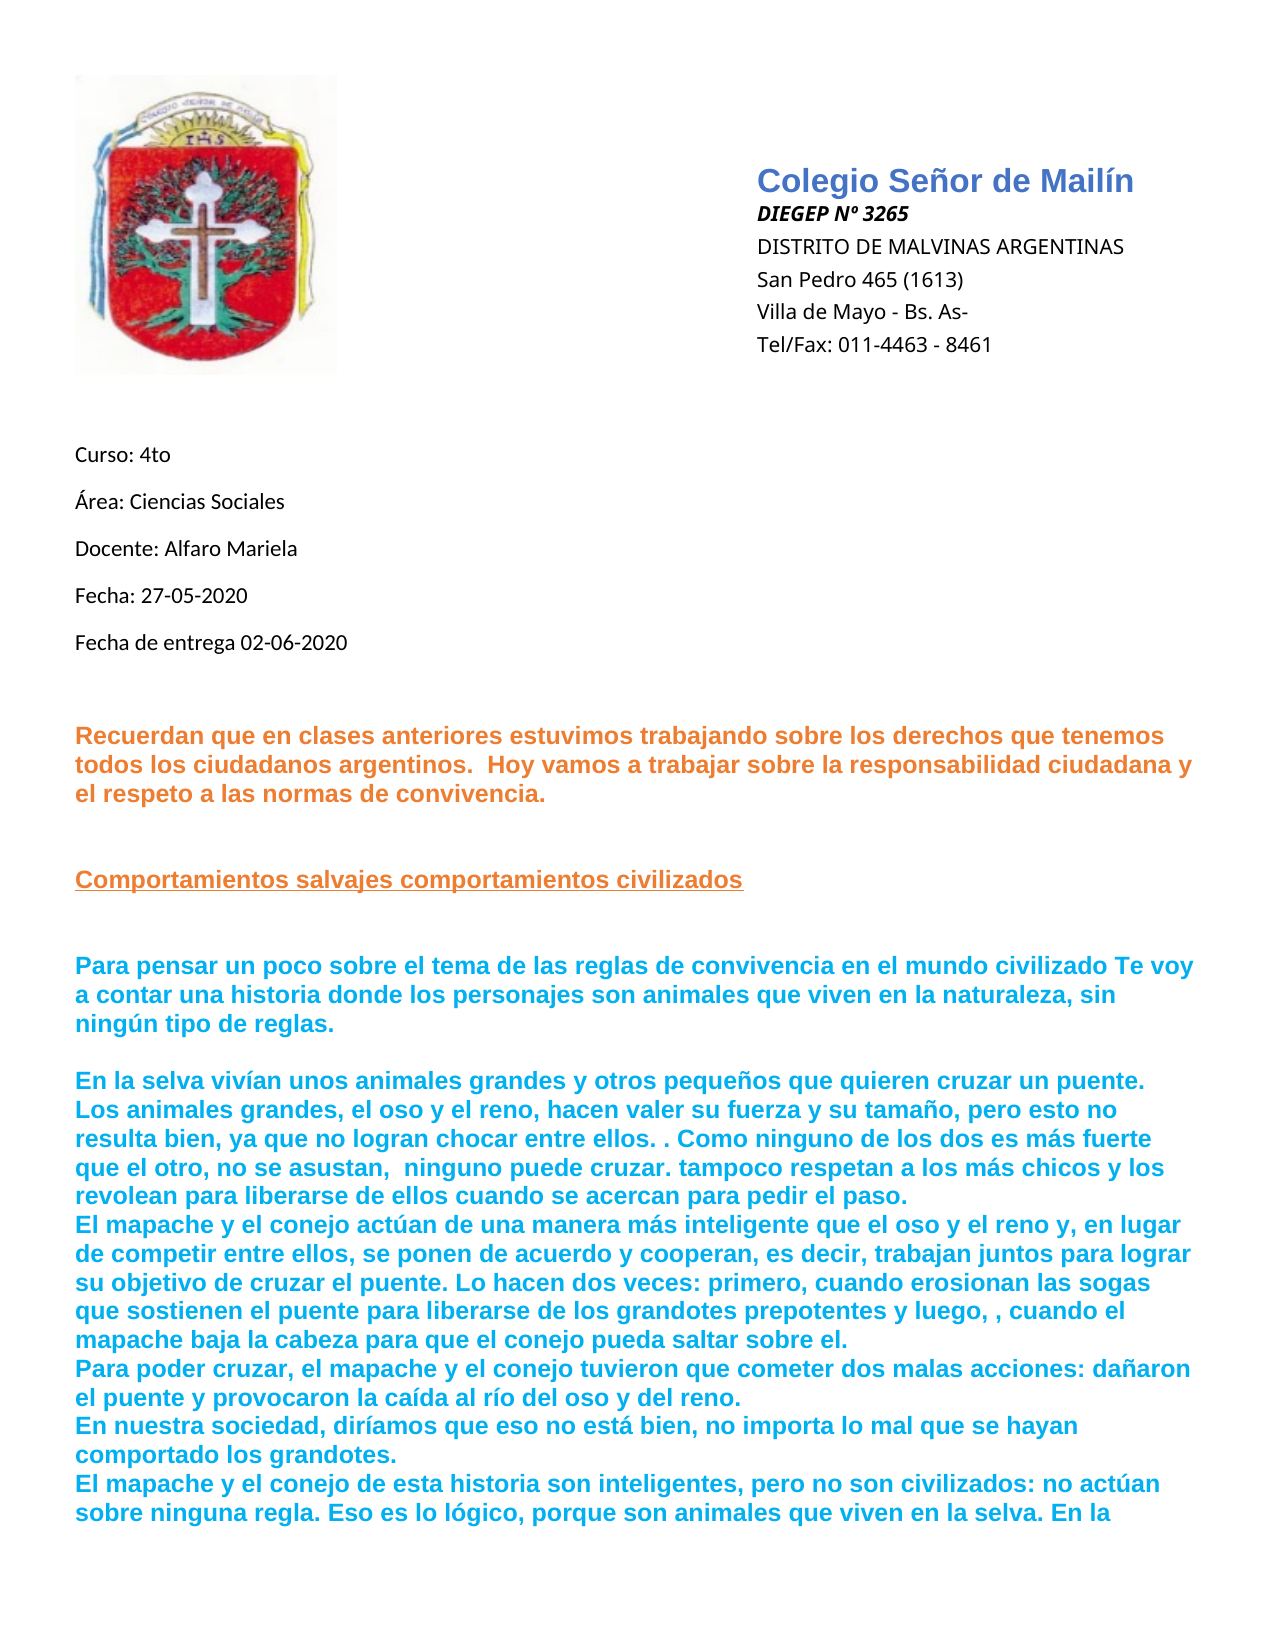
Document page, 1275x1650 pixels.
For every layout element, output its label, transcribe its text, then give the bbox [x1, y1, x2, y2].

text El mapache y el conejo actúan de una manera más inteligente que el oso y el reno y, en lugar de competir entre ellos, se ponen de acuerdo y cooperan, es decir, trabajan juntos para lograr su objetivo de cruzar el puente. Lo hacen dos veces: primero, cuando erosionan las sogas que sostienen el puente para liberarse de los grandotes prepotentes y luego, , cuando el mapache baja la cabeza para que el conejo pueda saltar sobre el. [75, 1210, 1200, 1354]
text Fecha de entrega 02-06-2020 [75, 628, 1200, 656]
text En nuestra sociedad, diríamos que eso no está bien, no importa lo mal que se hayan comportado los grandotes. [75, 1411, 1200, 1469]
text Comportamientos salvajes comportamientos civilizados [75, 865, 1200, 894]
text Docente: Alfaro Mariela [75, 534, 1200, 562]
text Para poder cruzar, el mapache y el conejo tuvieron que cometer dos malas acciones: dañaron el puente y provocaron la caída al río del oso y del reno. [75, 1354, 1200, 1411]
picture [75, 75, 337, 375]
table_header Colegio Señor de Mailín DIEGEP Nº 3265 DISTRITO DE MALVINAS ARGENTINAS San Pedro 465 (1613) Villa de Mayo - Bs. As- Tel/Fax: 011-4463 - 8461 [746, 161, 1185, 362]
text Los animales grandes, el oso y el reno, hacen valer su fuerza y su tamaño, pero esto no resulta bien, ya que no logran chocar entre ellos. . Como ninguno de los dos es más fuerte que el otro, no se asustan, ninguno puede cruzar. tampoco respetan a los más chicos y los revolean para liberarse de ellos cuando se acercan para pedir el paso. [75, 1095, 1200, 1210]
text Para pensar un poco sobre el tema de las reglas de convivencia en el mundo civilizado Te voy a contar una historia donde los personajes son animales que viven en la naturaleza, sin ningún tipo de reglas. [75, 951, 1200, 1038]
text Curso: 4to [75, 440, 1200, 468]
text Área: Ciencias Sociales [75, 487, 1200, 515]
text Fecha: 27-05-2020 [75, 581, 1200, 609]
text Recuerdan que en clases anteriores estuvimos trabajando sobre los derechos que tenemos todos los ciudadanos argentinos. Hoy vamos a trabajar sobre la responsabilidad ciudadana y el respeto a las normas de convivencia. [75, 721, 1200, 808]
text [75, 1469, 1200, 1526]
text En la selva vivían unos animales grandes y otros pequeños que quieren cruzar un puente. [75, 1066, 1200, 1095]
